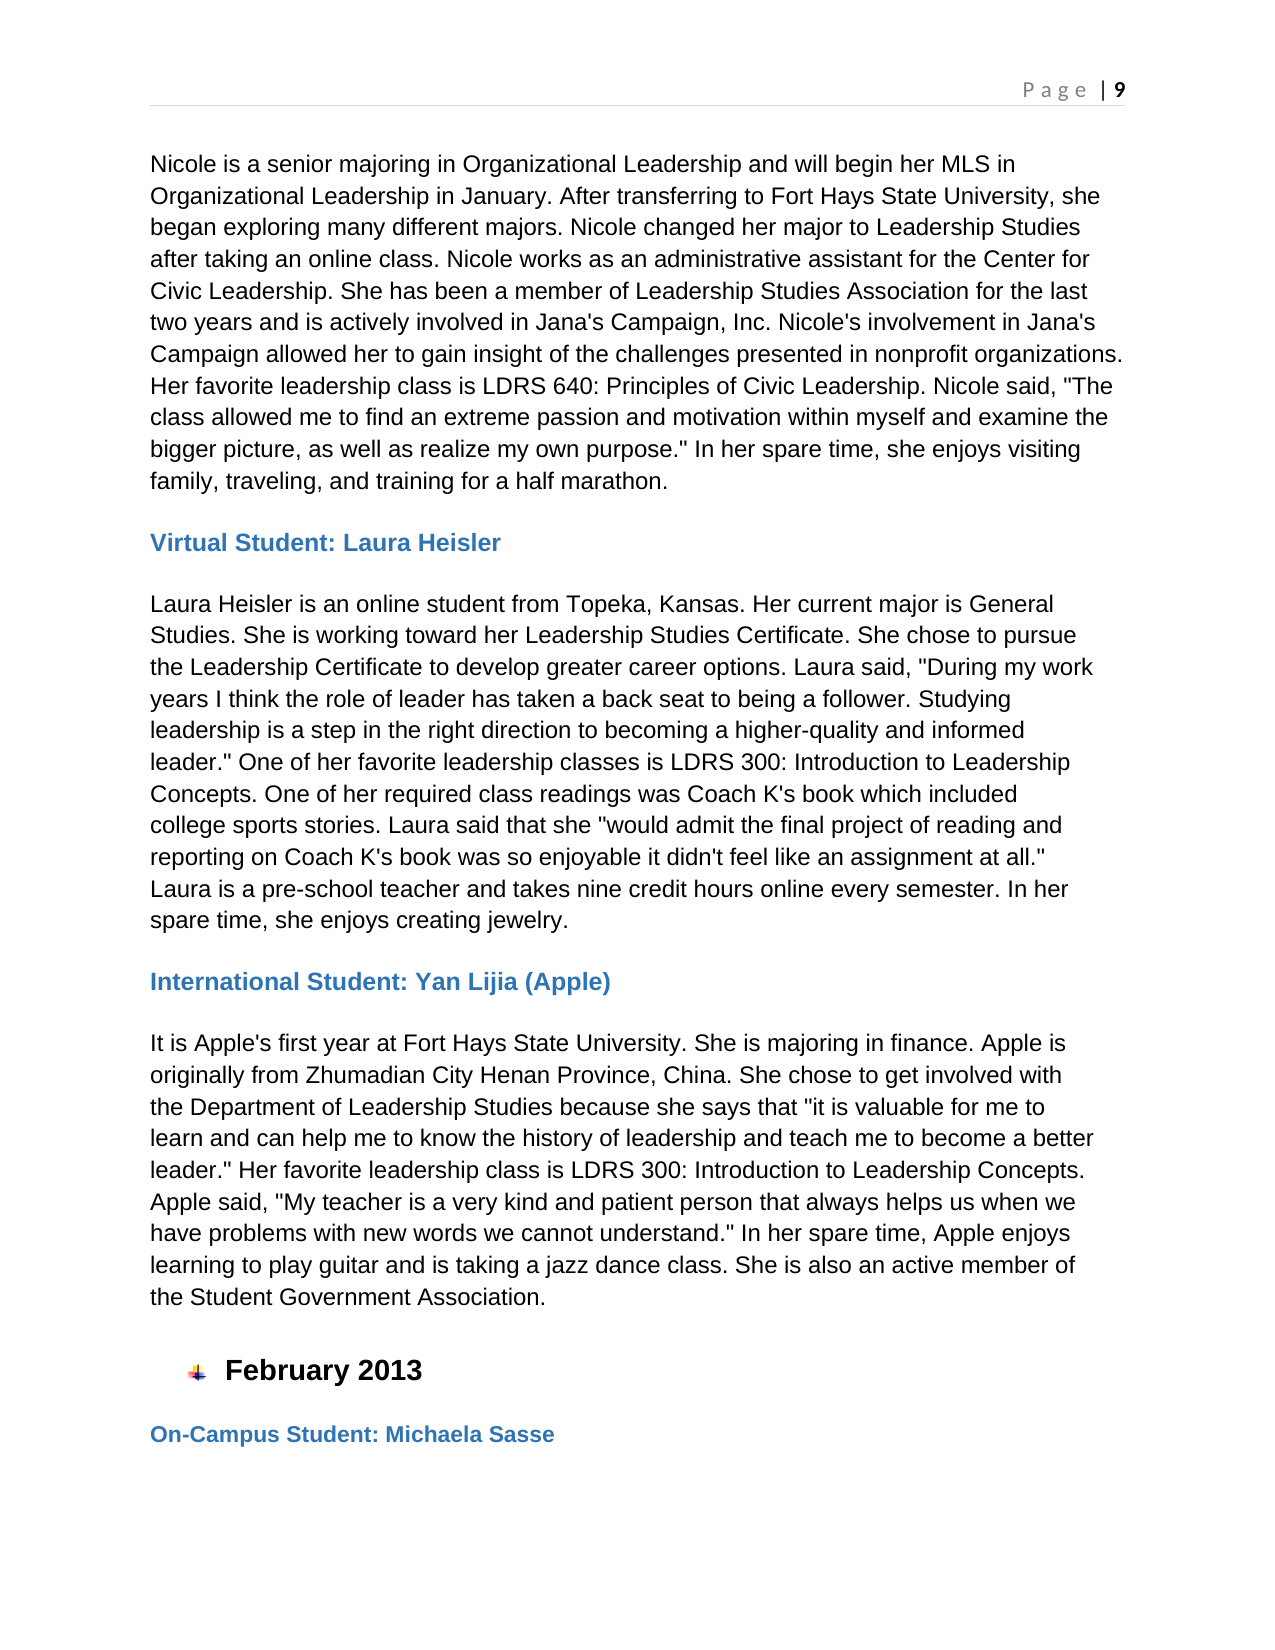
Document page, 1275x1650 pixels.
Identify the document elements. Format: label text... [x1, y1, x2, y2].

text Laura Heisler is an online student from Topeka, Kansas. Her current major is General Studies. She is working toward her Leadership Studies Certificate. She chose to pursue the Leadership Certificate to develop greater career options. Laura said, "During my work years I think the role of leader has taken a back seat to being a follower. Studying leadership is a step in the right direction to becoming a higher-quality and informed leader." One of her favorite leadership classes is LDRS 300: Introduction to Leadership Concepts. One of her required class readings was Coach K's book which included college sports stories. Laura said that she "would admit the final project of reading and reporting on Coach K's book was so enjoyable it didn't feel like an assignment at all." Laura is a pre-school teacher and takes nine credit hours online every semester. In her spare time, she enjoys creating jewelry. [150, 590, 1100, 934]
text It is Apple's first year at Fort Hays State University. She is majoring in finance. Apple is originally from Zhumadian City Henan Province, China. She chose to get involved with the Department of Leadership Studies because she says that "it is valuable for me to learn and can help me to know the history of leadership and teach me to become a better leader." Her favorite leadership class is LDRS 300: Introduction to Leadership Concepts. Apple said, "My teacher is a very kind and patient person that always helps us when we have problems with new words we cannot understand." In her spare time, Apple enjoys learning to play guitar and is taking a jazz dance class. She is also an active member of the Student Government Association. [150, 1029, 1100, 1310]
picture [188, 1363, 206, 1381]
text International Student: Yan Lijia (Apple) [150, 967, 1125, 996]
text Nicole is a senior majoring in Organizational Leadership and will begin her MLS in Organizational Leadership in January. After transferring to Fort Hays State University, she began exploring many different majors. Nicole changed her major to Leadership Studies after taking an online class. Nicole works as an administrative assistant for the Center for Civic Leadership. She has been a member of Leadership Studies Association for the last two years and is actively involved in Jana's Campaign, Inc. Nicole's involvement in Jana's Campaign allowed her to gain insight of the challenges presented in nonprofit organizations. Her favorite leadership class is LDRS 640: Principles of Civic Leadership. Nicole said, "The class allowed me to find an extreme passion and motivation within myself and examine the bigger picture, as well as realize my own purpose." In her spare time, she enjoys visiting family, traveling, and training for a half marathon. [150, 150, 1125, 494]
list February 2013 [187, 1353, 1125, 1386]
text On-Campus Student: Michaela Sasse [150, 1421, 1125, 1447]
text Virtual Student: Laura Heisler [150, 527, 1125, 556]
